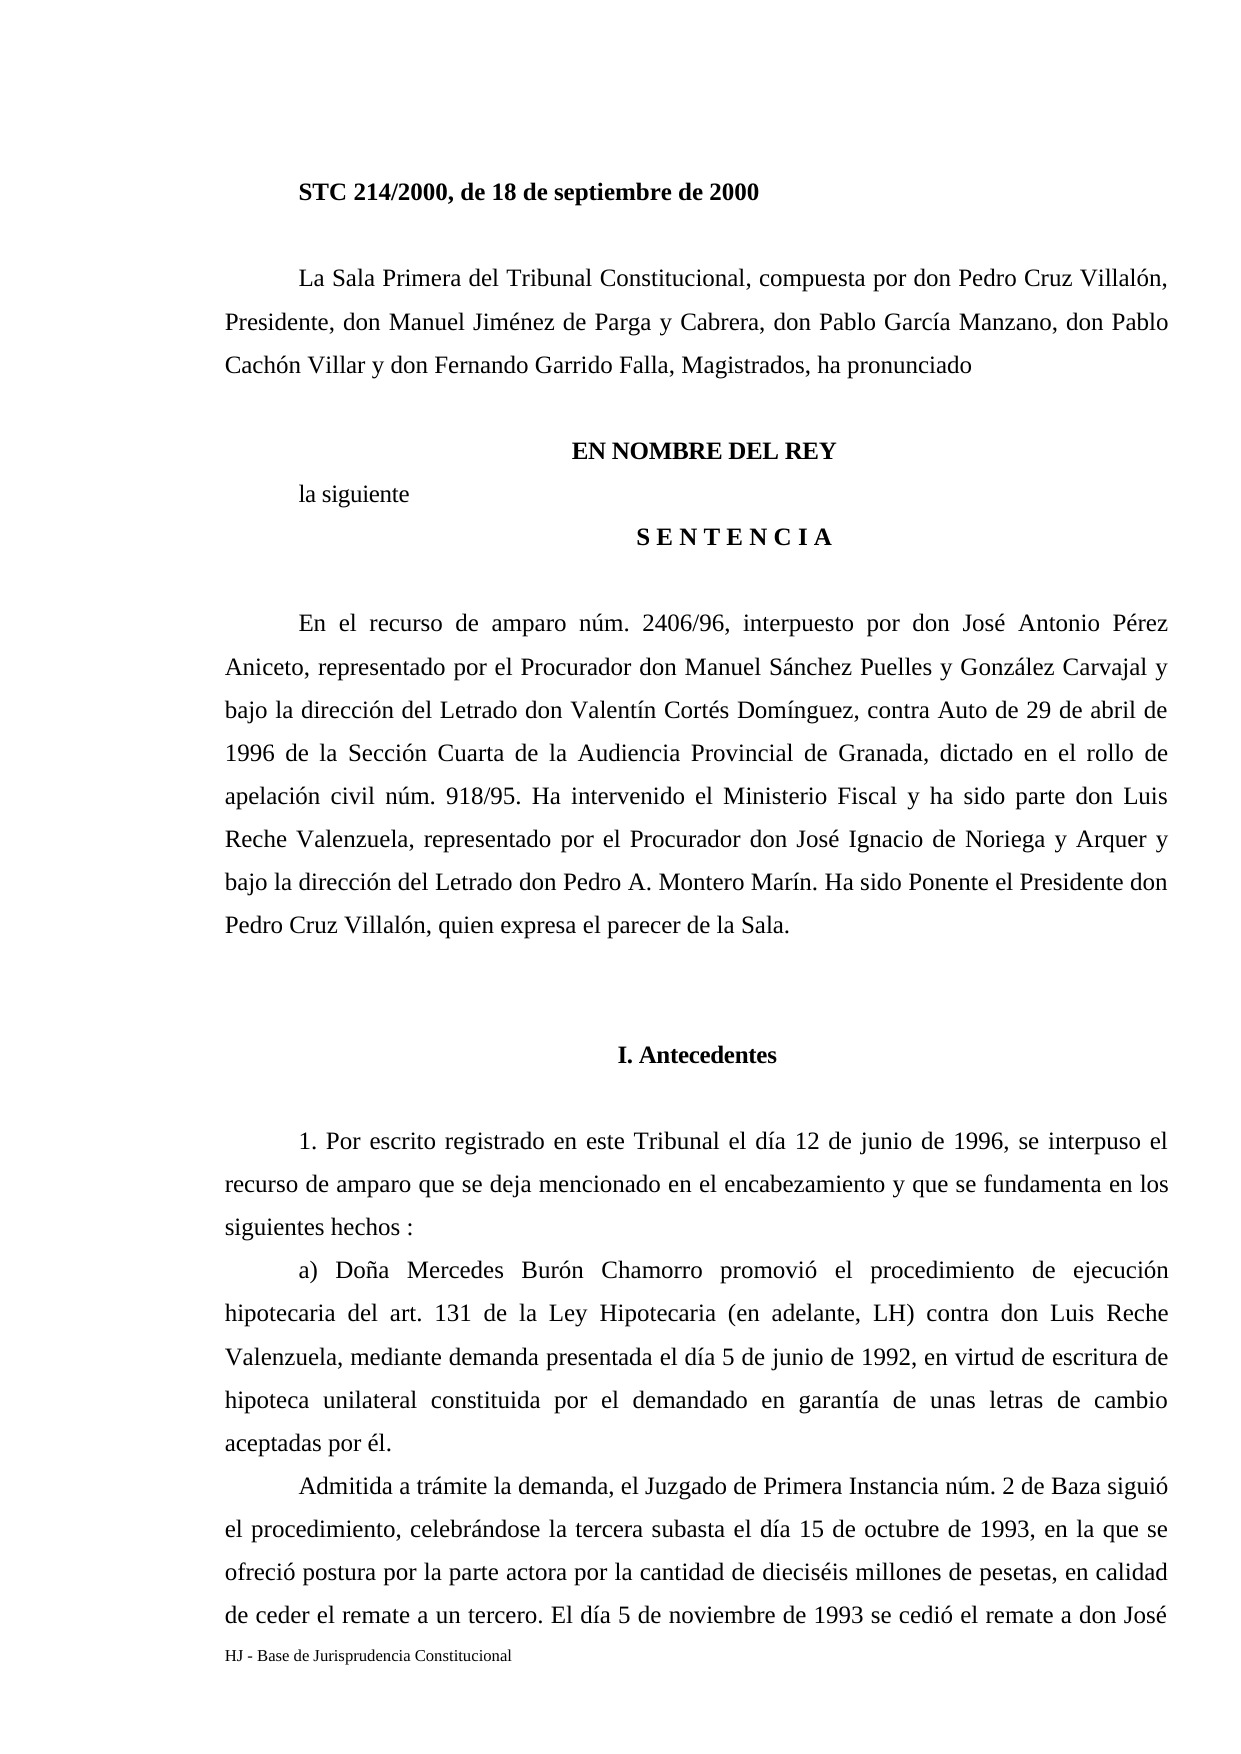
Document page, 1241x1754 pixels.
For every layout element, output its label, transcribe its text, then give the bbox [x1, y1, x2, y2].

text a) Doña Mercedes Burón Chamorro promovió el procedimiento de ejecución hipotecaria del art. 131 de la Ley Hipotecaria (en adelante, LH) contra don Luis Reche Valenzuela, mediante demanda presentada el día 5 de junio de 1992, en virtud de escritura de hipoteca unilateral constituida por el demandado en garantía de unas letras de cambio aceptadas por él. [224, 1255, 1169, 1457]
text STC 214/2000, de 18 de septiembre de 2000 [224, 177, 1169, 206]
text S E N T E N C I A [224, 522, 1169, 551]
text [224, 1471, 1169, 1629]
text I. Antecedentes [224, 1040, 1169, 1068]
text En el recurso de amparo núm. 2406/96, interpuesto por don José Antonio Pérez Aniceto, representado por el Procurador don Manuel Sánchez Puelles y González Carvajal y bajo la dirección del Letrado don Valentín Cortés Domínguez, contra Auto de 29 de abril de 1996 de la Sección Cuarta de la Audiencia Provincial de Granada, dictado en el rollo de apelación civil núm. 918/95. Ha intervenido el Ministerio Fiscal y ha sido parte don Luis Reche Valenzuela, representado por el Procurador don José Ignacio de Noriega y Arquer y bajo la dirección del Letrado don Pedro A. Montero Marín. Ha sido Ponente el Presidente don Pedro Cruz Villalón, quien expresa el parecer de la Sala. [224, 608, 1169, 939]
text EN NOMBRE DEL REY [224, 436, 1110, 465]
text La Sala Primera del Tribunal Constitucional, compuesta por don Pedro Cruz Villalón, Presidente, don Manuel Jiménez de Parga y Cabrera, don Pablo García Manzano, don Pablo Cachón Villar y don Fernando Garrido Falla, Magistrados, ha pronunciado [224, 263, 1169, 378]
text la siguiente [224, 479, 1110, 508]
text 1. Por escrito registrado en este Tribunal el día 12 de junio de 1996, se interpuso el recurso de amparo que se deja mencionado en el encabezamiento y que se fundamenta en los siguientes hechos : [224, 1126, 1169, 1241]
